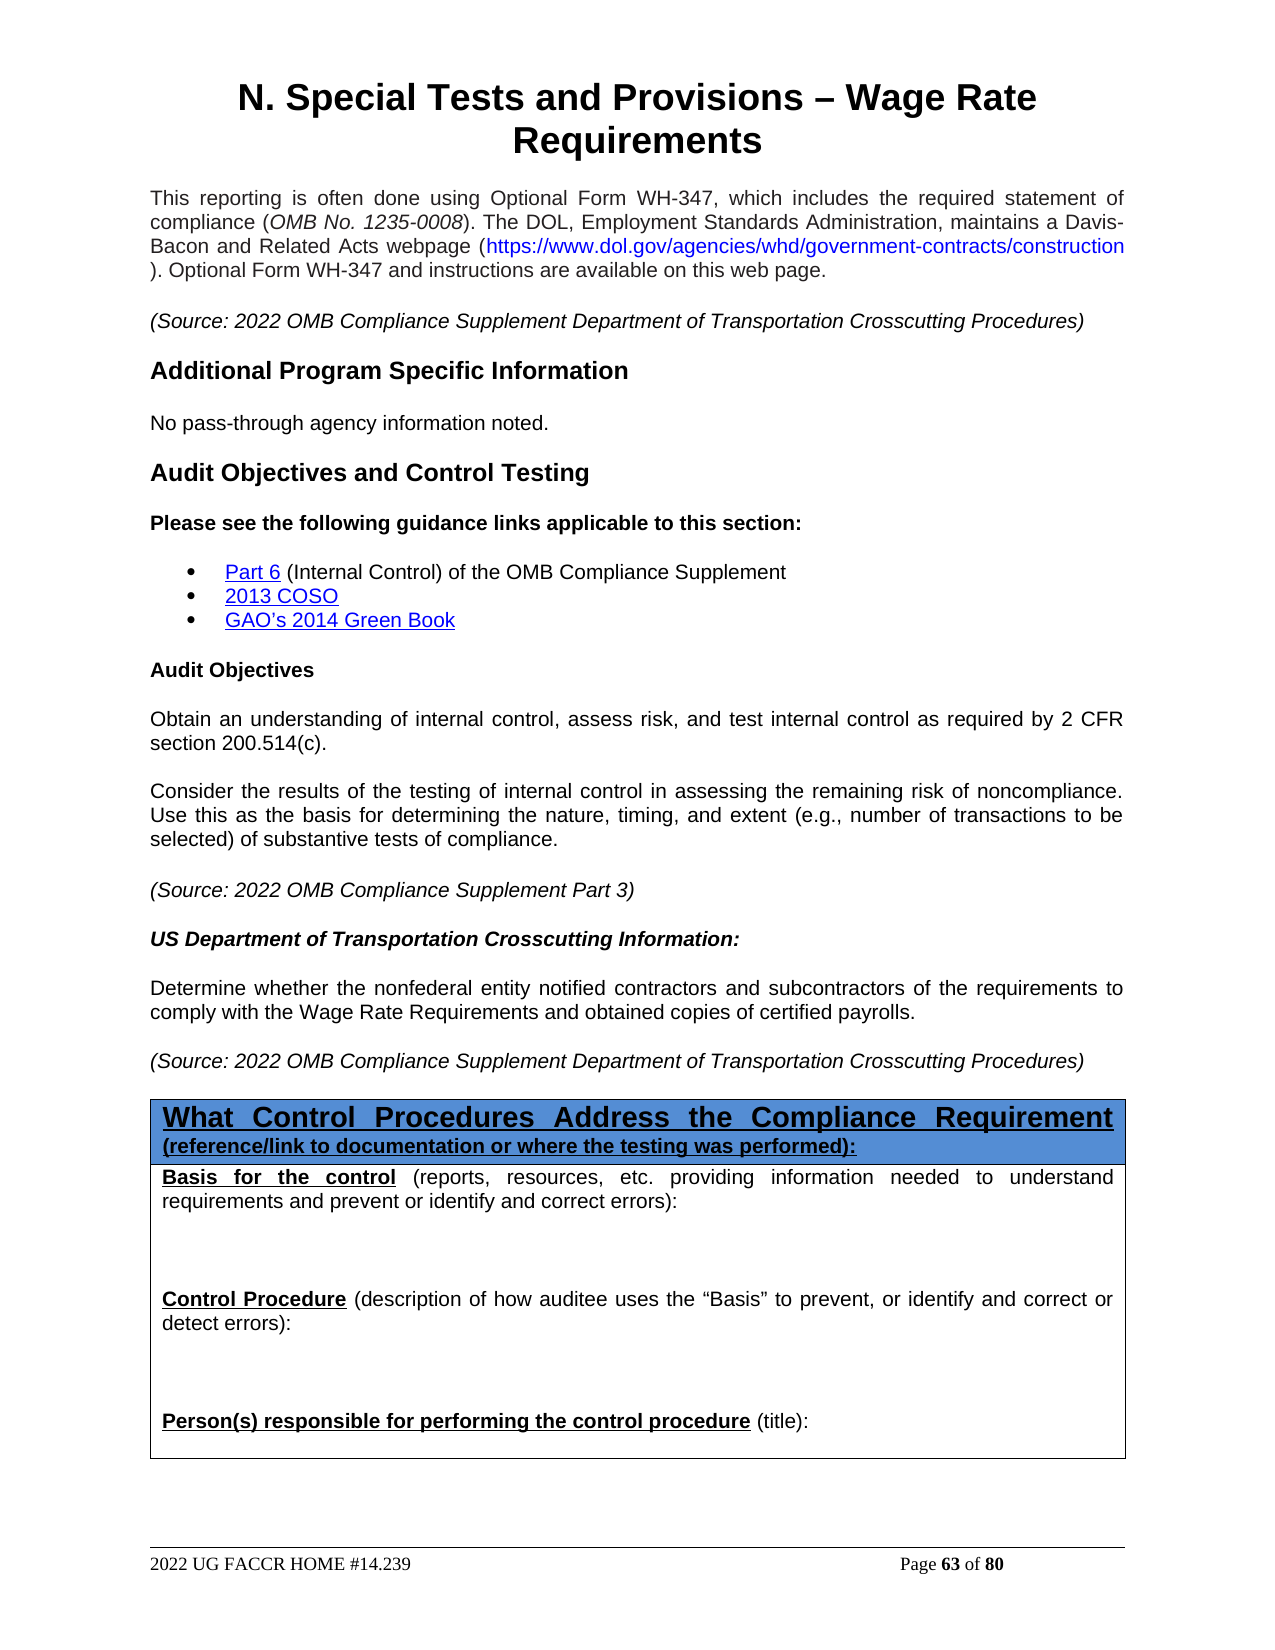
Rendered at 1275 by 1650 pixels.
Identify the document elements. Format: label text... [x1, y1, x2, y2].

list GAO’s 2014 Green Book [187, 608, 1125, 632]
text (Source: 2022 OMB Compliance Supplement Part 3) [150, 878, 1125, 902]
text US Department of Transportation Crosscutting Information: [150, 925, 1125, 951]
text Determine whether the nonfederal entity notified contractors and subcontractors of the requirements to comply with the Wage Rate Requirements and obtained copies of certified payrolls. [150, 974, 1125, 1023]
text Audit Objectives [150, 657, 1125, 681]
text Obtain an understanding of internal control, assess risk, and test internal control as required by 2 CFR section 200.514(c). [150, 706, 1125, 754]
list Part 6 (Internal Control) of the OMB Compliance Supplement [187, 560, 1125, 584]
table_header What Control Procedures Address the Compliance Requirement (reference/link to documentation or where the testing was performed): [151, 1100, 1125, 1164]
subtitle Additional Program Specific Information [150, 359, 1125, 384]
text (Source: 2022 OMB Compliance Supplement Department of Transportation Crosscutting Procedures) [150, 309, 1125, 333]
subtitle Audit Objectives and Control Testing [150, 461, 1125, 486]
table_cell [151, 1165, 1125, 1458]
text No pass-through agency information noted. [150, 411, 1125, 435]
text This reporting is often done using Optional Form WH-347, which includes the required statement of compliance (OMB No. 1235-0008). The DOL, Employment Standards Administration, maintains a Davis-Bacon and Related Acts webpage (https://www.dol.gov/agencies/whd/government-contracts/construction ). Optional Form WH-347 and instructions are available on this web page. [150, 186, 1125, 282]
list 2013 COSO [187, 584, 1125, 608]
text (Source: 2022 OMB Compliance Supplement Department of Transportation Crosscutting Procedures) [150, 1047, 1125, 1073]
text Consider the results of the testing of internal control in assessing the remaining risk of noncompliance. Use this as the basis for determining the nature, timing, and extent (e.g., number of transactions to be selected) of substantive tests of compliance. [150, 779, 1125, 851]
text Please see the following guidance links applicable to this section: [150, 511, 1125, 535]
